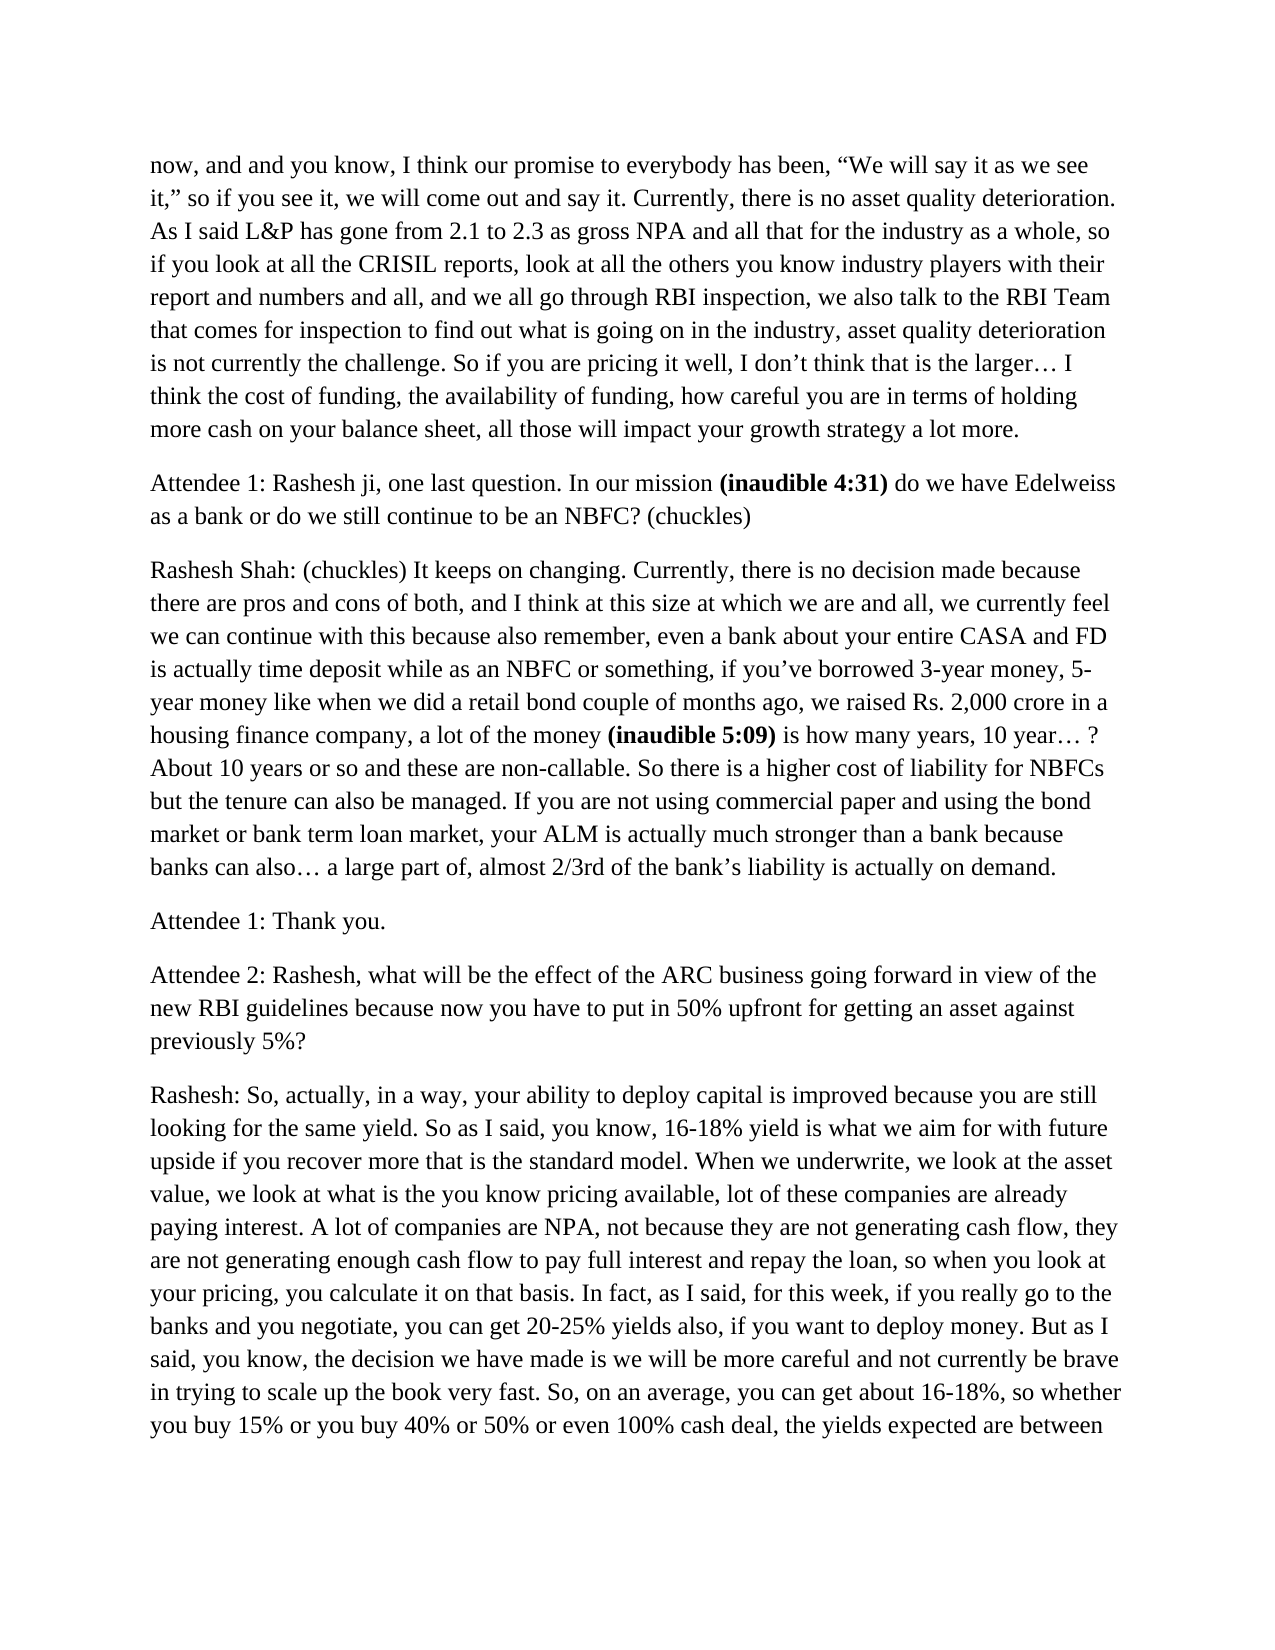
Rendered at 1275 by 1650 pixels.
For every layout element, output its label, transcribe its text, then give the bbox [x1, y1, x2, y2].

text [150, 150, 1125, 443]
text Attendee 2: Rashesh, what will be the effect of the ARC business going forward in view of the new RBI guidelines because now you have to put in 50% upfront for getting an asset against previously 5%? [150, 960, 1125, 1054]
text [150, 1080, 1125, 1439]
text Rashesh Shah: (chuckles) It keeps on changing. Currently, there is no decision made because there are pros and cons of both, and I think at this size at which we are and all, we currently feel we can continue with this because also remember, even a bank about your entire CASA and FD is actually time deposit while as an NBFC or something, if you’ve borrowed 3-year money, 5-year money like when we did a retail bond couple of months ago, we raised Rs. 2,000 crore in a housing finance company, a lot of the money (inaudible 5:09) is how many years, 10 year… ? About 10 years or so and these are non-callable. So there is a higher cost of liability for NBFCs but the tenure can also be managed. If you are not using commercial paper and using the bond market or bank term loan market, your ALM is actually much stronger than a bank because banks can also… a large part of, almost 2/3rd of the bank’s liability is actually on demand. [150, 555, 1125, 881]
text Attendee 1: Rashesh ji, one last question. In our mission (inaudible 4:31) do we have Edelweiss as a bank or do we still continue to be an NBFC? (chuckles) [150, 468, 1125, 530]
text Attendee 1: Thank you. [150, 906, 1125, 935]
